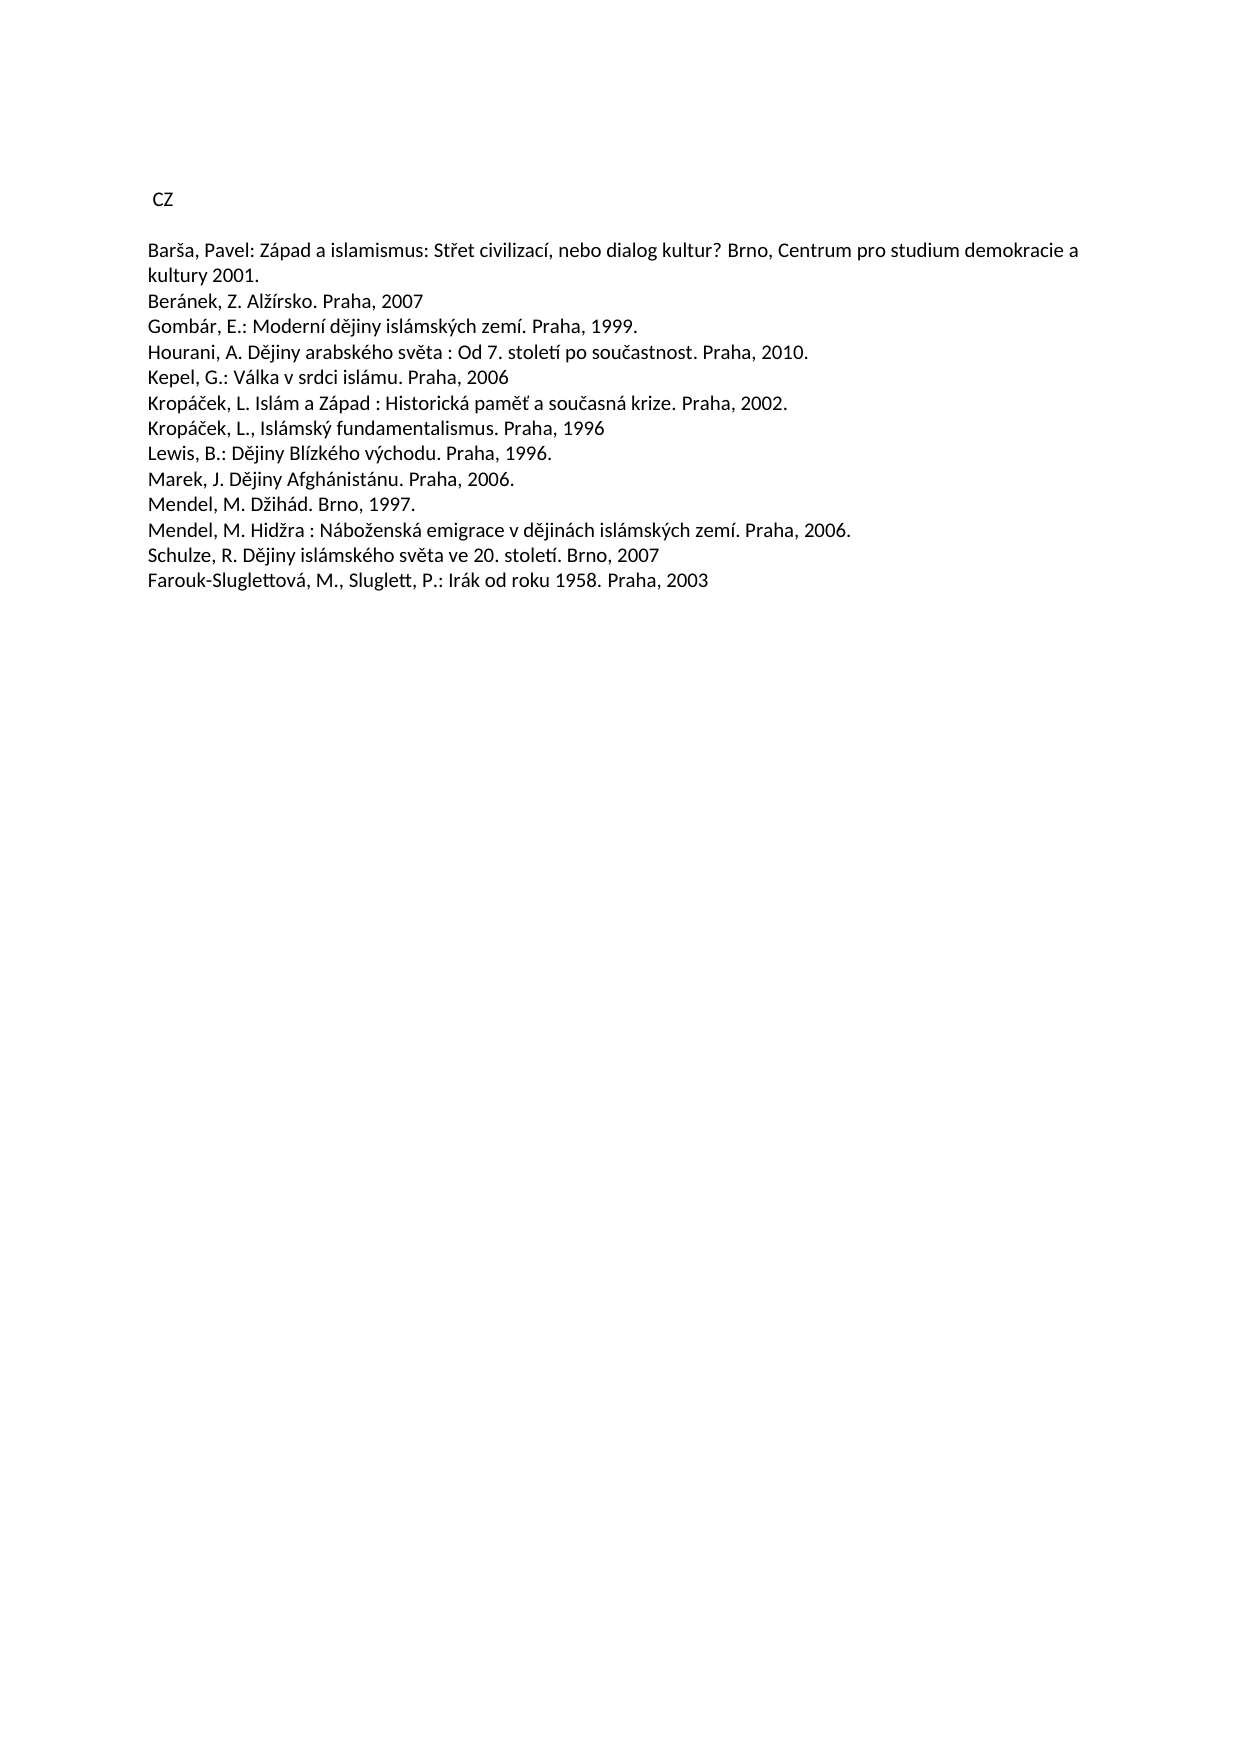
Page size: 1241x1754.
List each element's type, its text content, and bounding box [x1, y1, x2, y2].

text Farouk-Sluglettová, M., Sluglett, P.: Irák od roku 1958. Praha, 2003 [148, 568, 1122, 646]
text CZ [148, 186, 1122, 212]
text Barša, Pavel: Západ a islamismus: Střet civilizací, nebo dialog kultur? Brno, Centrum pro studium demokracie a kultury 2001. [148, 237, 1122, 288]
text Lewis, B.: Dějiny Blízkého východu. Praha, 1996. [148, 441, 1122, 466]
text Beránek, Z. Alžírsko. Praha, 2007 [148, 288, 1122, 313]
text Mendel, M. Hidžra : Náboženská emigrace v dějinách islámských zemí. Praha, 2006. [148, 517, 1122, 542]
text Gombár, E.: Moderní dějiny islámských zemí. Praha, 1999. [148, 313, 1122, 339]
text Kepel, G.: Válka v srdci islámu. Praha, 2006 [148, 364, 1122, 390]
text Mendel, M. Džihád. Brno, 1997. [148, 491, 1122, 517]
text Kropáček, L., Islámský fundamentalismus. Praha, 1996 [148, 415, 1122, 441]
text Kropáček, L. Islám a Západ : Historická paměť a současná krize. Praha, 2002. [148, 390, 1122, 415]
text Marek, J. Dějiny Afghánistánu. Praha, 2006. [148, 466, 1122, 491]
text Hourani, A. Dějiny arabského světa : Od 7. století po součastnost. Praha, 2010. [148, 339, 1122, 364]
text Schulze, R. Dějiny islámského světa ve 20. století. Brno, 2007 [148, 542, 1122, 568]
